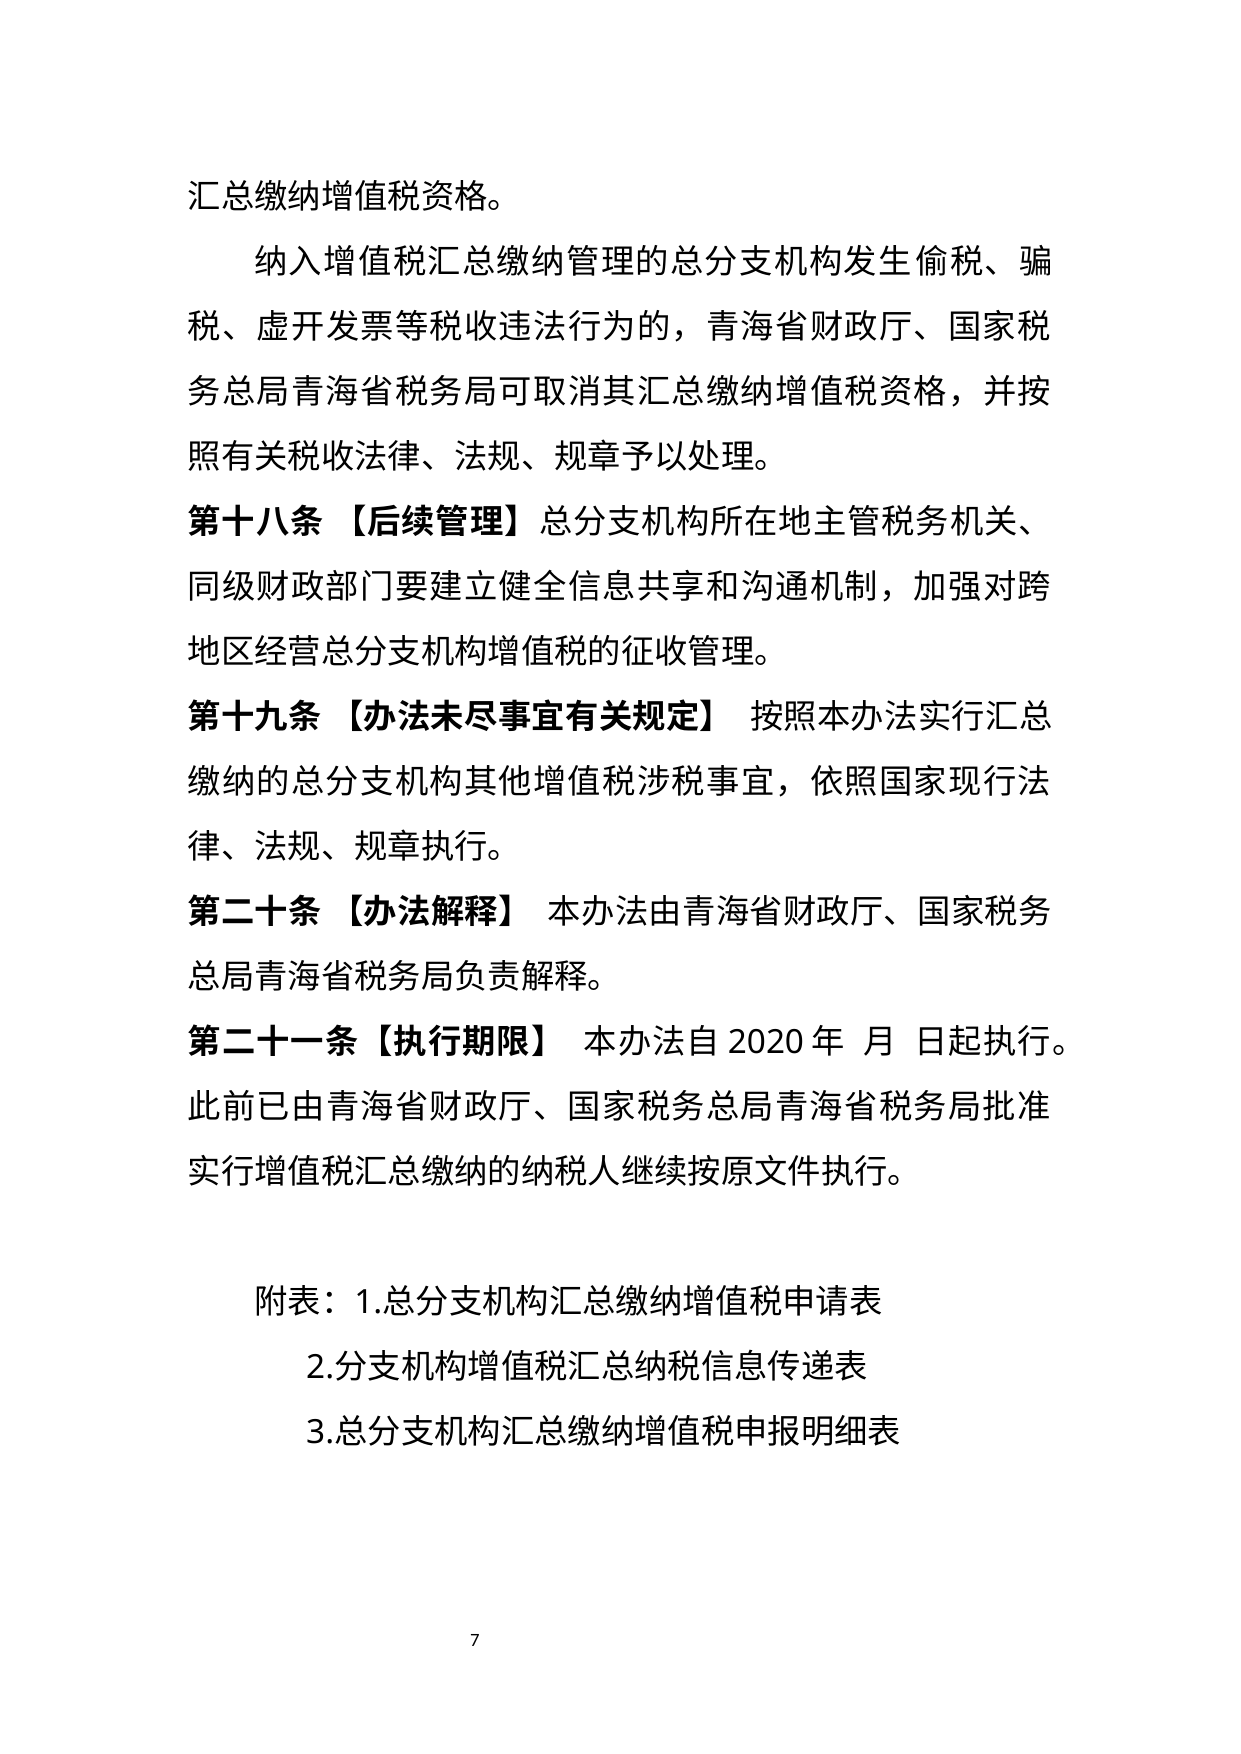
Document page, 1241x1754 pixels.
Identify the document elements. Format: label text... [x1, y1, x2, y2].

text 3.总分支机构汇总缴纳增值税申报明细表 [187, 1397, 1053, 1462]
text 第十九条 【办法未尽事宜有关规定】 按照本办法实行汇总缴纳的总分支机构其他增值税涉税事宜，依照国家现行法律、法规、规章执行。 [187, 682, 1053, 877]
text 第二十一条【执行期限】 本办法自2020年 月 日起执行。此前已由青海省财政厅、国家税务总局青海省税务局批准实行增值税汇总缴纳的纳税人继续按原文件执行。 [187, 1007, 1053, 1202]
text 2.分支机构增值税汇总纳税信息传递表 [187, 1332, 1053, 1397]
text 纳入增值税汇总缴纳管理的总分支机构发生偷税、骗税、虚开发票等税收违法行为的，青海省财政厅、国家税务总局青海省税务局可取消其汇总缴纳增值税资格，并按照有关税收法律、法规、规章予以处理。 [187, 227, 1053, 487]
text 附表：1.总分支机构汇总缴纳增值税申请表 [187, 1267, 1053, 1332]
list 第二十条 【办法解释】 本办法由青海省财政厅、国家税务总局青海省税务局负责解释。 [187, 877, 1053, 1007]
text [187, 162, 1053, 227]
text 第十八条 【后续管理】总分支机构所在地主管税务机关、同级财政部门要建立健全信息共享和沟通机制，加强对跨地区经营总分支机构增值税的征收管理。 [187, 487, 1053, 682]
